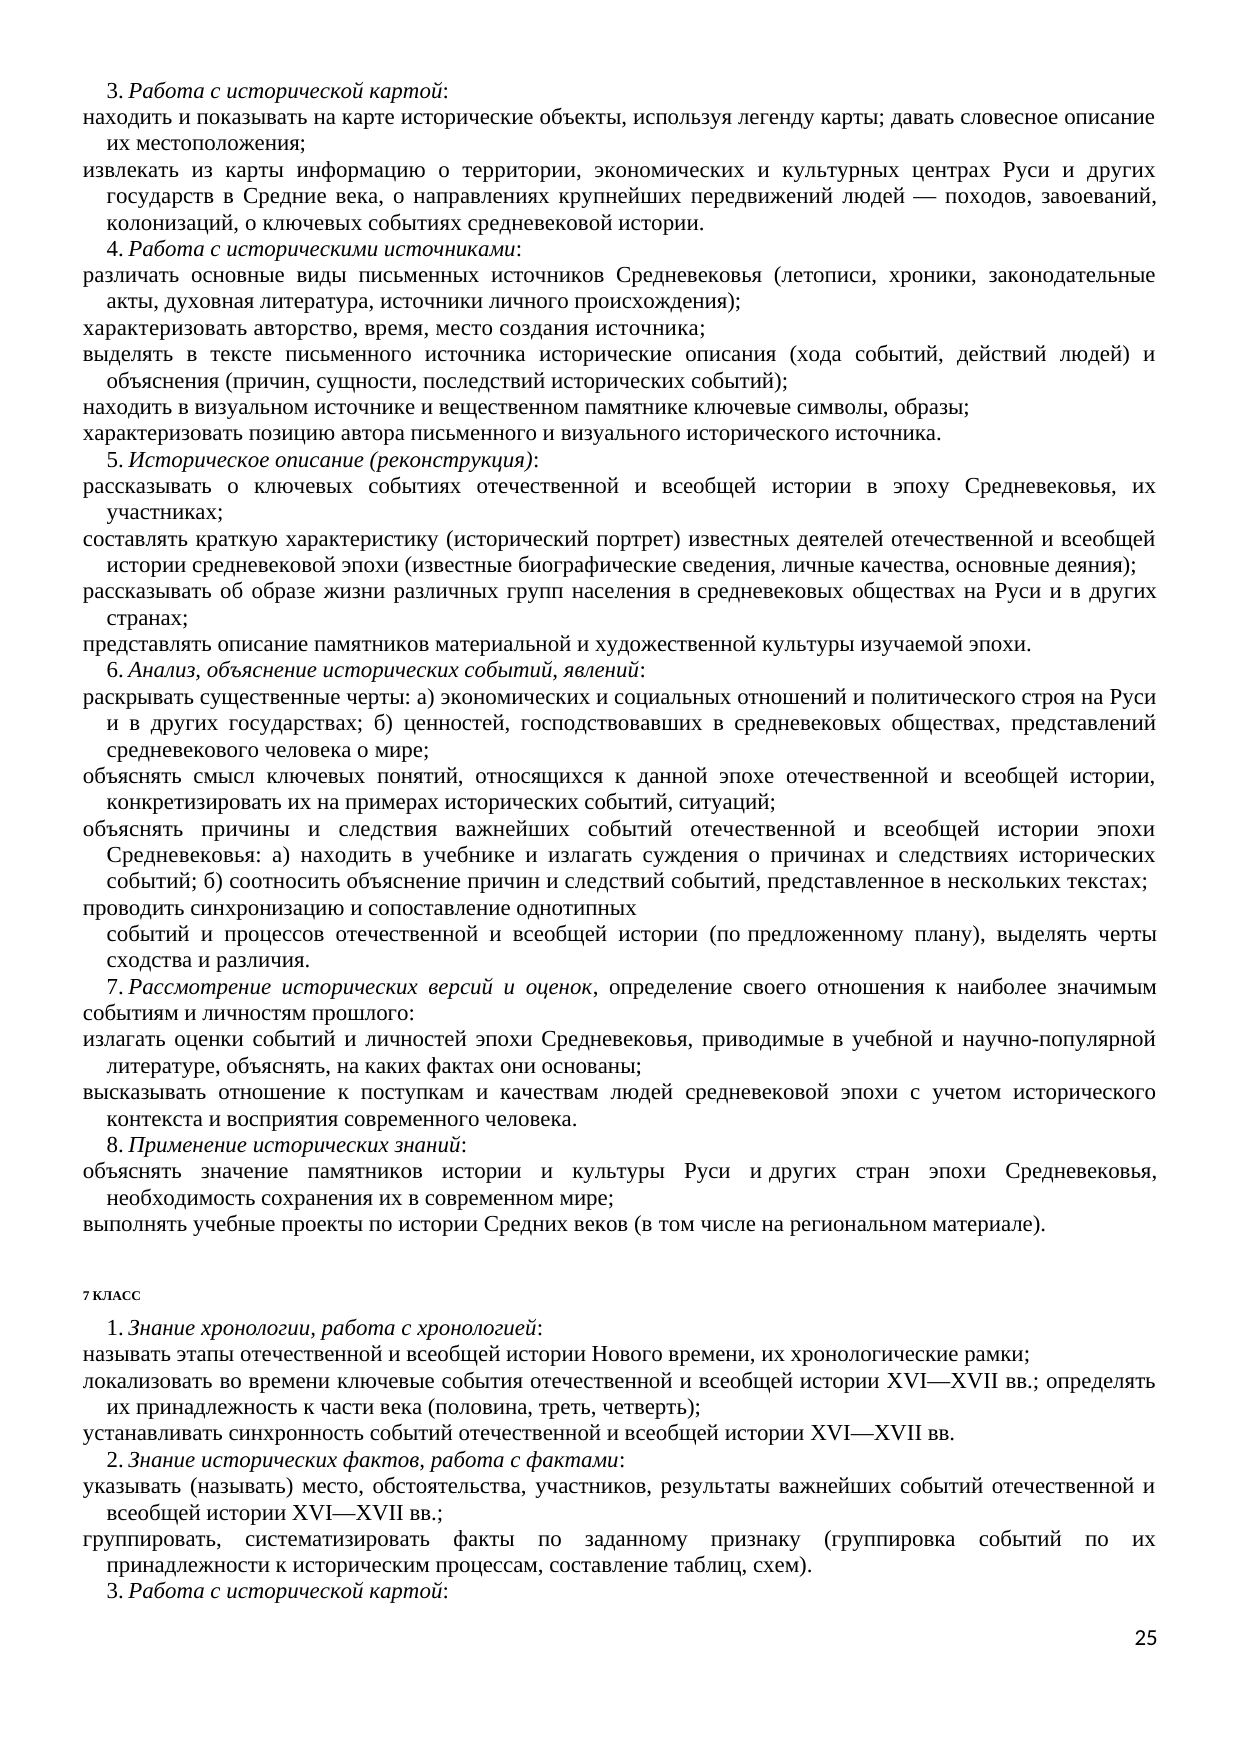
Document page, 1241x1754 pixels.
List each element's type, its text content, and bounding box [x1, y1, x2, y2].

list выделять в тексте письменного источника исторические описания (хода событий, действий людей) и объяснения (причин, сущности, последствий исторических событий); [83, 340, 1157, 393]
list характеризовать авторство, время, место создания источника; [83, 314, 1157, 340]
text 7 КЛАСС [83, 1288, 1157, 1314]
list извлекать из карты информацию о территории, экономических и культурных центрах Руси и других государств в Средние века, о направлениях крупнейших передвижений людей — походов, завоеваний, колонизаций, о ключевых событиях средневековой истории. [83, 156, 1157, 235]
list рассказывать об образе жизни различных групп населения в средневековых обществах на Руси и в других странах; [83, 577, 1157, 630]
list выполнять учебные проекты по истории Средних веков (в том числе на региональном материале). [83, 1210, 1157, 1236]
list составлять краткую характеристику (исторический портрет) известных деятелей отечественной и всеобщей истории средневековой эпохи (известные биографические сведения, личные качества, основные деяния); [83, 525, 1157, 577]
text 4. Работа с историческими источниками: [83, 235, 1157, 261]
list проводить синхронизацию и сопоставление однотипных событий и процессов отечественной и всеобщей истории (по предложенному плану), выделять черты сходства и различия. [83, 894, 1157, 973]
list объяснять значение памятников истории и культуры Руси и других стран эпохи Средневековья, необходимость сохранения их в современном мире; [83, 1157, 1157, 1210]
list рассказывать о ключевых событиях отечественной и всеобщей истории в эпоху Средневековья, их участниках; [83, 472, 1157, 525]
list устанавливать синхронность событий отечественной и всеобщей истории XVI—XVII вв. [83, 1419, 1157, 1446]
list различать основные виды письменных источников Средневековья (летописи, хроники, законодательные акты, духовная литература, источники личного происхождения); [83, 261, 1157, 314]
list локализовать во времени ключевые события отечественной и всеобщей истории XVI—XVII вв.; определять их принадлежность к части века (половина, треть, четверть); [83, 1367, 1157, 1419]
list объяснять смысл ключевых понятий, относящихся к данной эпохе отечественной и всеобщей истории, конкретизировать их на примерах исторических событий, ситуаций; [83, 762, 1157, 815]
list объяснять причины и следствия важнейших событий отечественной и всеобщей истории эпохи Средневековья: а) находить в учебнике и излагать суждения о причинах и следствиях исторических событий; б) соотносить объяснение причин и следствий событий, представленное в нескольких текстах; [83, 815, 1157, 894]
text 3. Работа с исторической картой: [83, 1578, 1157, 1604]
list указывать (называть) место, обстоятельства, участников, результаты важнейших событий отечественной и всеобщей истории XVI—XVII вв.; [83, 1472, 1157, 1525]
list излагать оценки событий и личностей эпохи Средневековья, приводимые в учебной и научно-популярной литературе, объяснять, на каких фактах они основаны; [83, 1026, 1157, 1078]
list высказывать отношение к поступкам и качествам людей средневековой эпохи с учетом исторического контекста и восприятия современного человека. [83, 1078, 1157, 1131]
text 2. Знание исторических фактов, работа с фактами: [83, 1446, 1157, 1472]
list раскрывать существенные черты: а) экономических и социальных отношений и политического строя на Руси и в других государствах; б) ценностей, господствовавших в средневековых обществах, представлений средневекового человека о мире; [83, 683, 1157, 762]
text 3. Работа с исторической картой: [83, 77, 1157, 103]
list называть этапы отечественной и всеобщей истории Нового времени, их хронологические рамки; [83, 1340, 1157, 1367]
text 5. Историческое описание (реконструкция): [83, 446, 1157, 472]
list находить в визуальном источнике и вещественном памятнике ключевые символы, образы; [83, 393, 1157, 419]
list характеризовать позицию автора письменного и визуального исторического источника. [83, 419, 1157, 446]
list группировать, систематизировать факты по заданному признаку (группировка событий по их принадлежности к историческим процессам, составление таблиц, схем). [83, 1525, 1157, 1578]
text 6. Анализ, объяснение исторических событий, явлений: [83, 657, 1157, 683]
text 7. Рассмотрение исторических версий и оценок, определение своего отношения к наиболее значимым событиям и личностям прошлого: [83, 973, 1157, 1026]
list представлять описание памятников материальной и художественной культуры изучаемой эпохи. [83, 630, 1157, 657]
list находить и показывать на карте исторические объекты, используя легенду карты; давать словесное описание их местоположения; [83, 103, 1157, 156]
text 8. Применение исторических знаний: [83, 1131, 1157, 1157]
text 1. Знание хронологии, работа с хронологией: [83, 1314, 1157, 1340]
